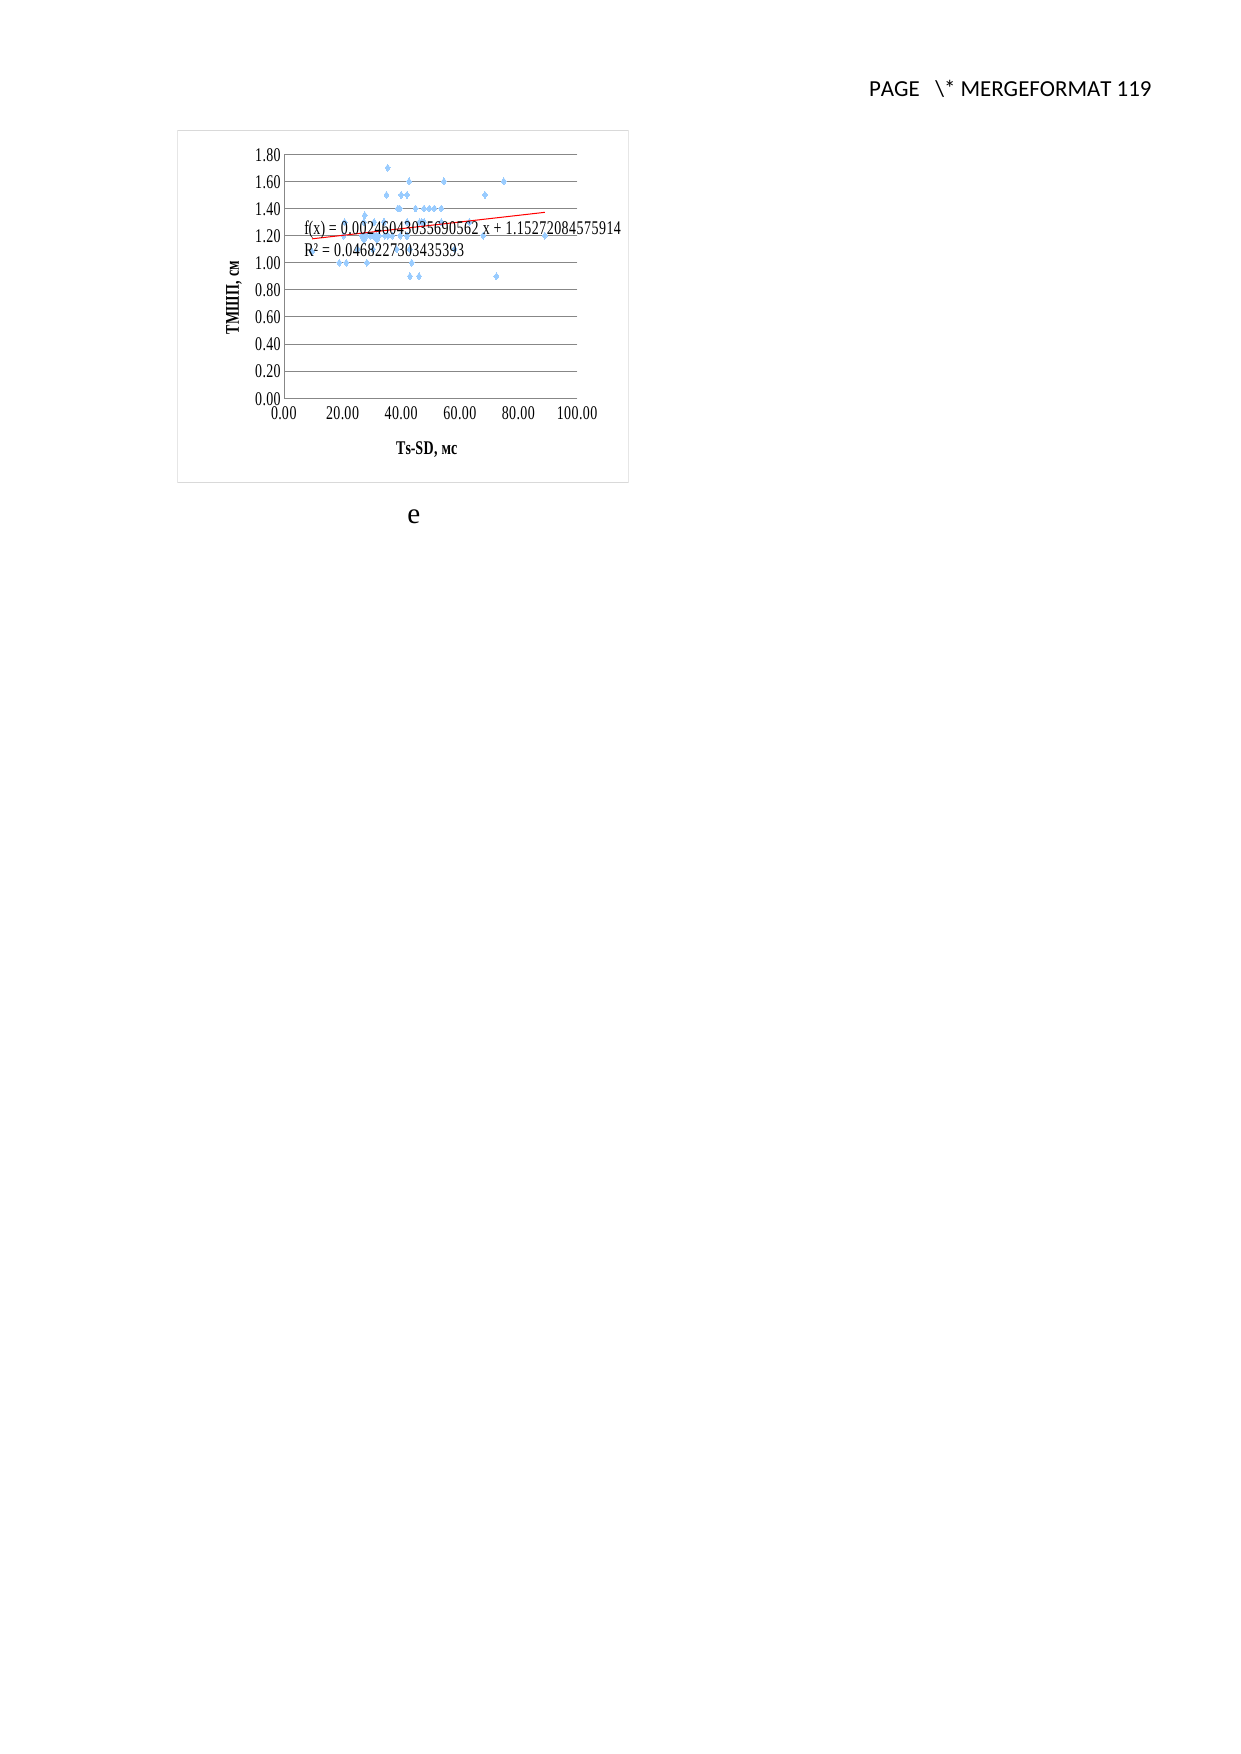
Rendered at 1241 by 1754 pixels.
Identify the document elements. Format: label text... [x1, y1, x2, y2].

text е [177, 496, 650, 530]
